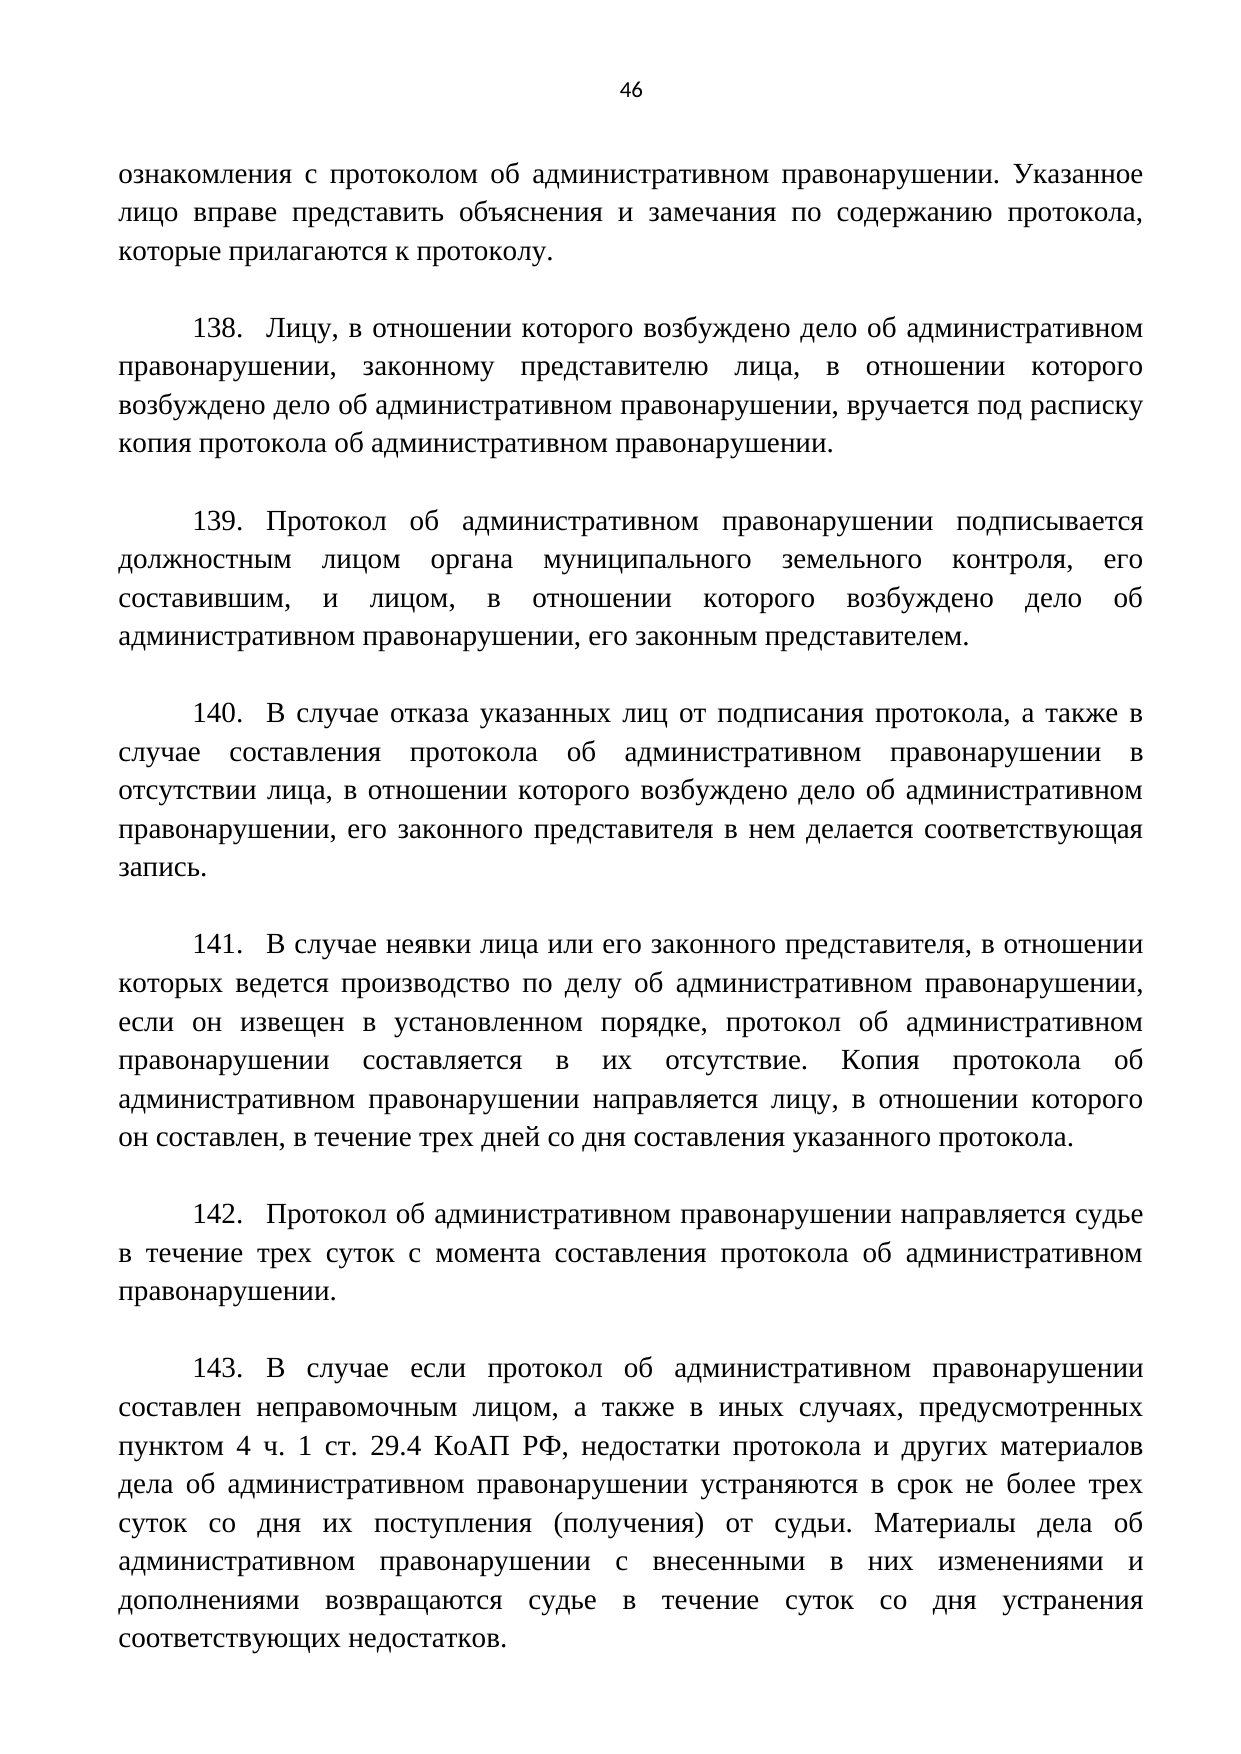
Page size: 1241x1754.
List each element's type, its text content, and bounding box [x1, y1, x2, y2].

list Лицу, в отношении которого возбуждено дело об административном правонарушении, законному представителю лица, в отношении которого возбуждено дело об административном правонарушении, вручается под расписку копия протокола об административном правонарушении. [118, 310, 1144, 459]
list Протокол об административном правонарушении подписывается должностным лицом органа муниципального земельного контроля, его составившим, и лицом, в отношении которого возбуждено дело об административном правонарушении, его законным представителем. [118, 503, 1144, 652]
list В случае если протокол об административном правонарушении составлен неправомочным лицом, а также в иных случаях, предусмотренных пунктом 4 ч. 1 ст. 29.4 КоАП РФ, недостатки протокола и других материалов дела об административном правонарушении устраняются в срок не более трех суток со дня их поступления (получения) от судьи. Материалы дела об административном правонарушении с внесенными в них изменениями и дополнениями возвращаются судье в течение суток со дня устранения соответствующих недостатков. [118, 1351, 1144, 1654]
list В случае отказа указанных лиц от подписания протокола, а также в случае составления протокола об административном правонарушении в отсутствии лица, в отношении которого возбуждено дело об административном правонарушении, его законного представителя в нем делается соответствующая запись. [118, 695, 1144, 883]
list Протокол об административном правонарушении направляется судье в течение трех суток с момента составления протокола об административном правонарушении. [118, 1196, 1144, 1307]
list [118, 156, 1144, 266]
list В случае неявки лица или его законного представителя, в отношении которых ведется производство по делу об административном правонарушении, если он извещен в установленном порядке, протокол об административном правонарушении составляется в их отсутствие. Копия протокола об административном правонарушении направляется лицу, в отношении которого он составлен, в течение трех дней со дня составления указанного протокола. [118, 927, 1144, 1153]
